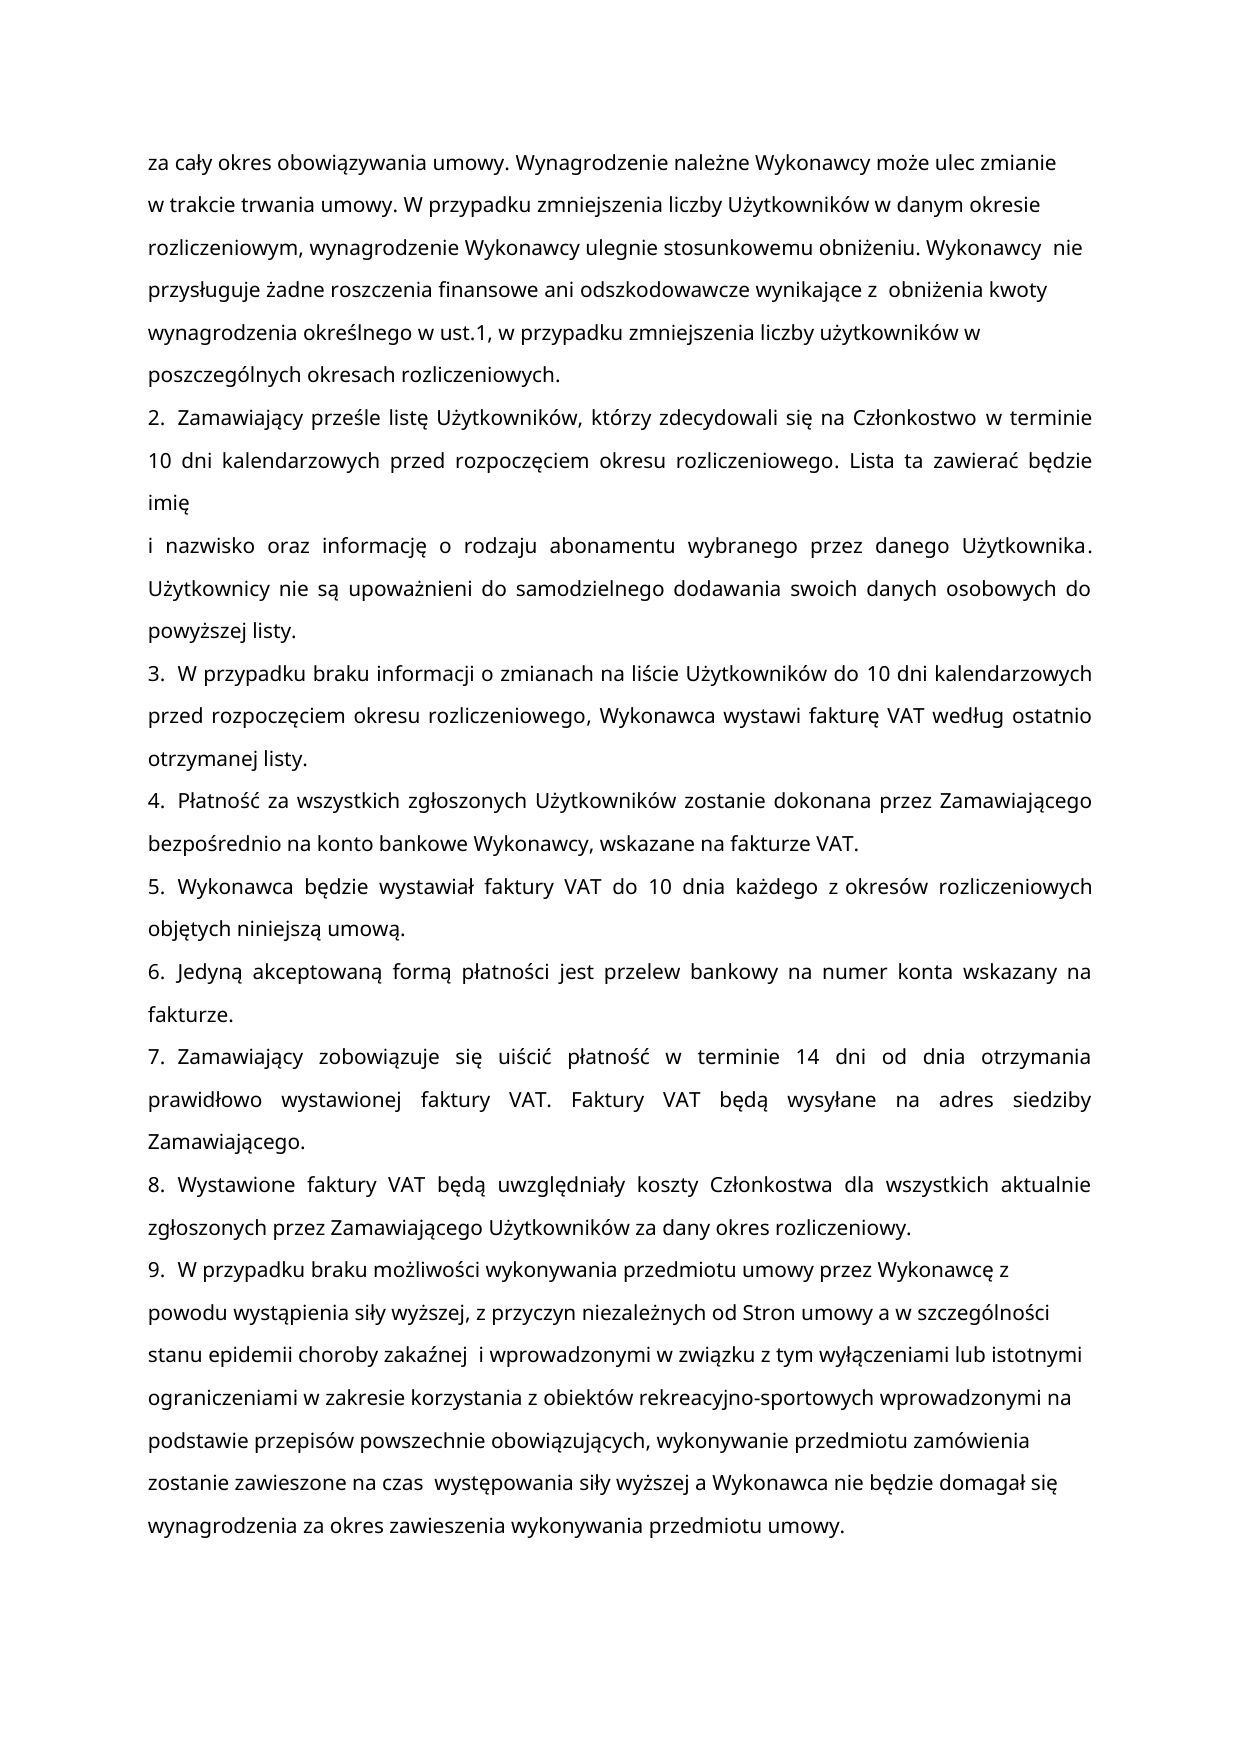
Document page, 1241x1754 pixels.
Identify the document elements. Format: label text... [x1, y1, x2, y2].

list Zamawiający prześle listę Użytkowników, którzy zdecydowali się na Członkostwo w terminie 10 dni kalendarzowych przed rozpoczęciem okresu rozliczeniowego. Lista ta zawierać będzie imię i nazwisko oraz informację o rodzaju abonamentu wybranego przez danego Użytkownika. Użytkownicy nie są upoważnieni do samodzielnego dodawania swoich danych osobowych do powyższej listy. [148, 403, 1093, 645]
list W przypadku braku możliwości wykonywania przedmiotu umowy przez Wykonawcę z powodu wystąpienia siły wyższej, z przyczyn niezależnych od Stron umowy a w szczególności stanu epidemii choroby zakaźnej i wprowadzonymi w związku z tym wyłączeniami lub istotnymi ograniczeniami w zakresie korzystania z obiektów rekreacyjno-sportowych wprowadzonymi na podstawie przepisów powszechnie obowiązujących, wykonywanie przedmiotu zamówienia zostanie zawieszone na czas występowania siły wyższej a Wykonawca nie będzie domagał się wynagrodzenia za okres zawieszenia wykonywania przedmiotu umowy. [148, 1255, 1093, 1539]
list Płatność za wszystkich zgłoszonych Użytkowników zostanie dokonana przez Zamawiającego bezpośrednio na konto bankowe Wykonawcy, wskazane na fakturze VAT. [148, 787, 1093, 858]
text za cały okres obowiązywania umowy. Wynagrodzenie należne Wykonawcy może ulec zmianie w trakcie trwania umowy. W przypadku zmniejszenia liczby Użytkowników w danym okresie rozliczeniowym, wynagrodzenie Wykonawcy ulegnie stosunkowemu obniżeniu. Wykonawcy nie przysługuje żadne roszczenia finansowe ani odszkodowawcze wynikające z obniżenia kwoty wynagrodzenia określnego w ust.1, w przypadku zmniejszenia liczby użytkowników w poszczególnych okresach rozliczeniowych. [148, 148, 1093, 389]
list W przypadku braku informacji o zmianach na liście Użytkowników do 10 dni kalendarzowych przed rozpoczęciem okresu rozliczeniowego, Wykonawca wystawi fakturę VAT według ostatnio otrzymanej listy. [148, 659, 1093, 772]
list Wystawione faktury VAT będą uwzględniały koszty Członkostwa dla wszystkich aktualnie zgłoszonych przez Zamawiającego Użytkowników za dany okres rozliczeniowy. [148, 1170, 1093, 1241]
list Jedyną akceptowaną formą płatności jest przelew bankowy na numer konta wskazany na fakturze. [148, 957, 1093, 1028]
list Zamawiający zobowiązuje się uiścić płatność w terminie 14 dni od dnia otrzymania prawidłowo wystawionej faktury VAT. Faktury VAT będą wysyłane na adres siedziby Zamawiającego. [148, 1042, 1093, 1156]
list Wykonawca będzie wystawiał faktury VAT do 10 dnia każdego z okresów rozliczeniowych objętych niniejszą umową. [148, 872, 1093, 943]
